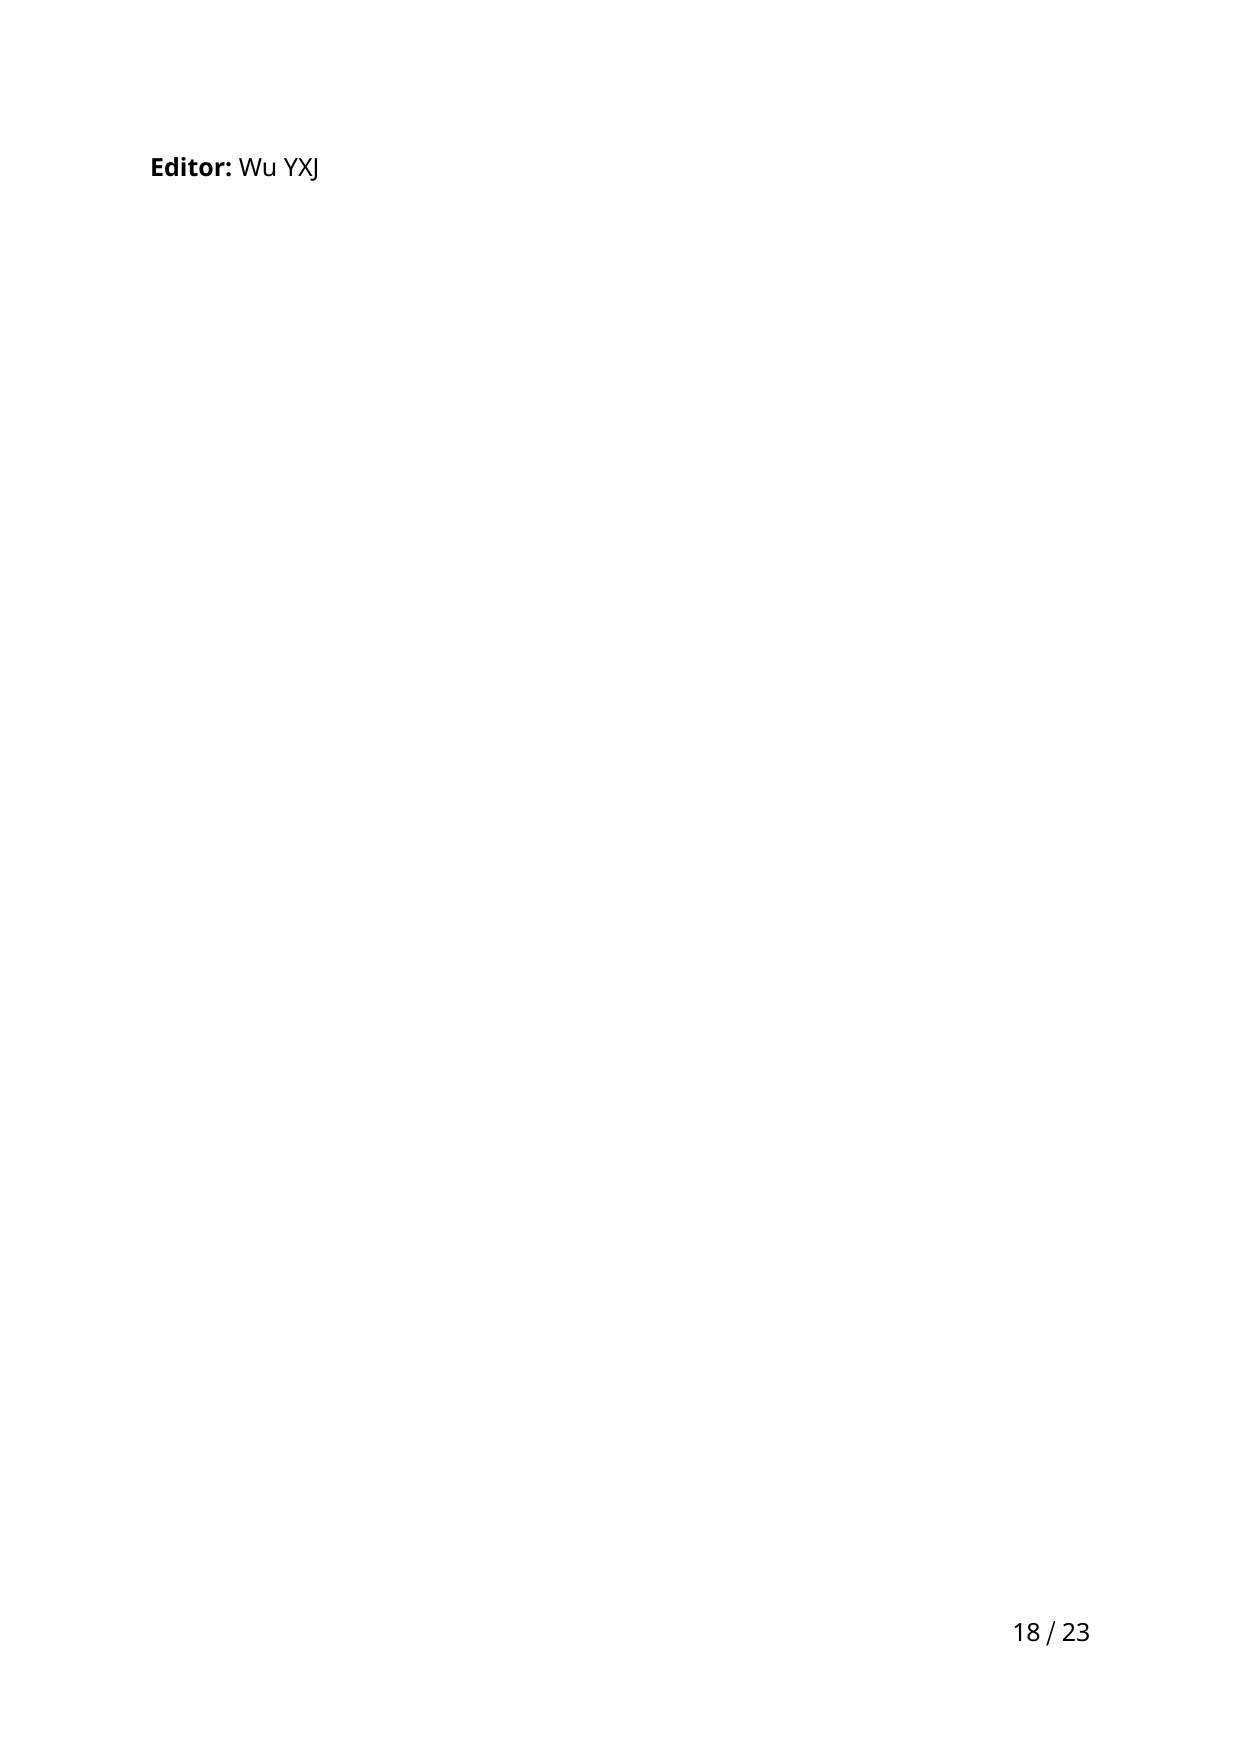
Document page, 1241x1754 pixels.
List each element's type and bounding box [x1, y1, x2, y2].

text [150, 150, 1090, 184]
